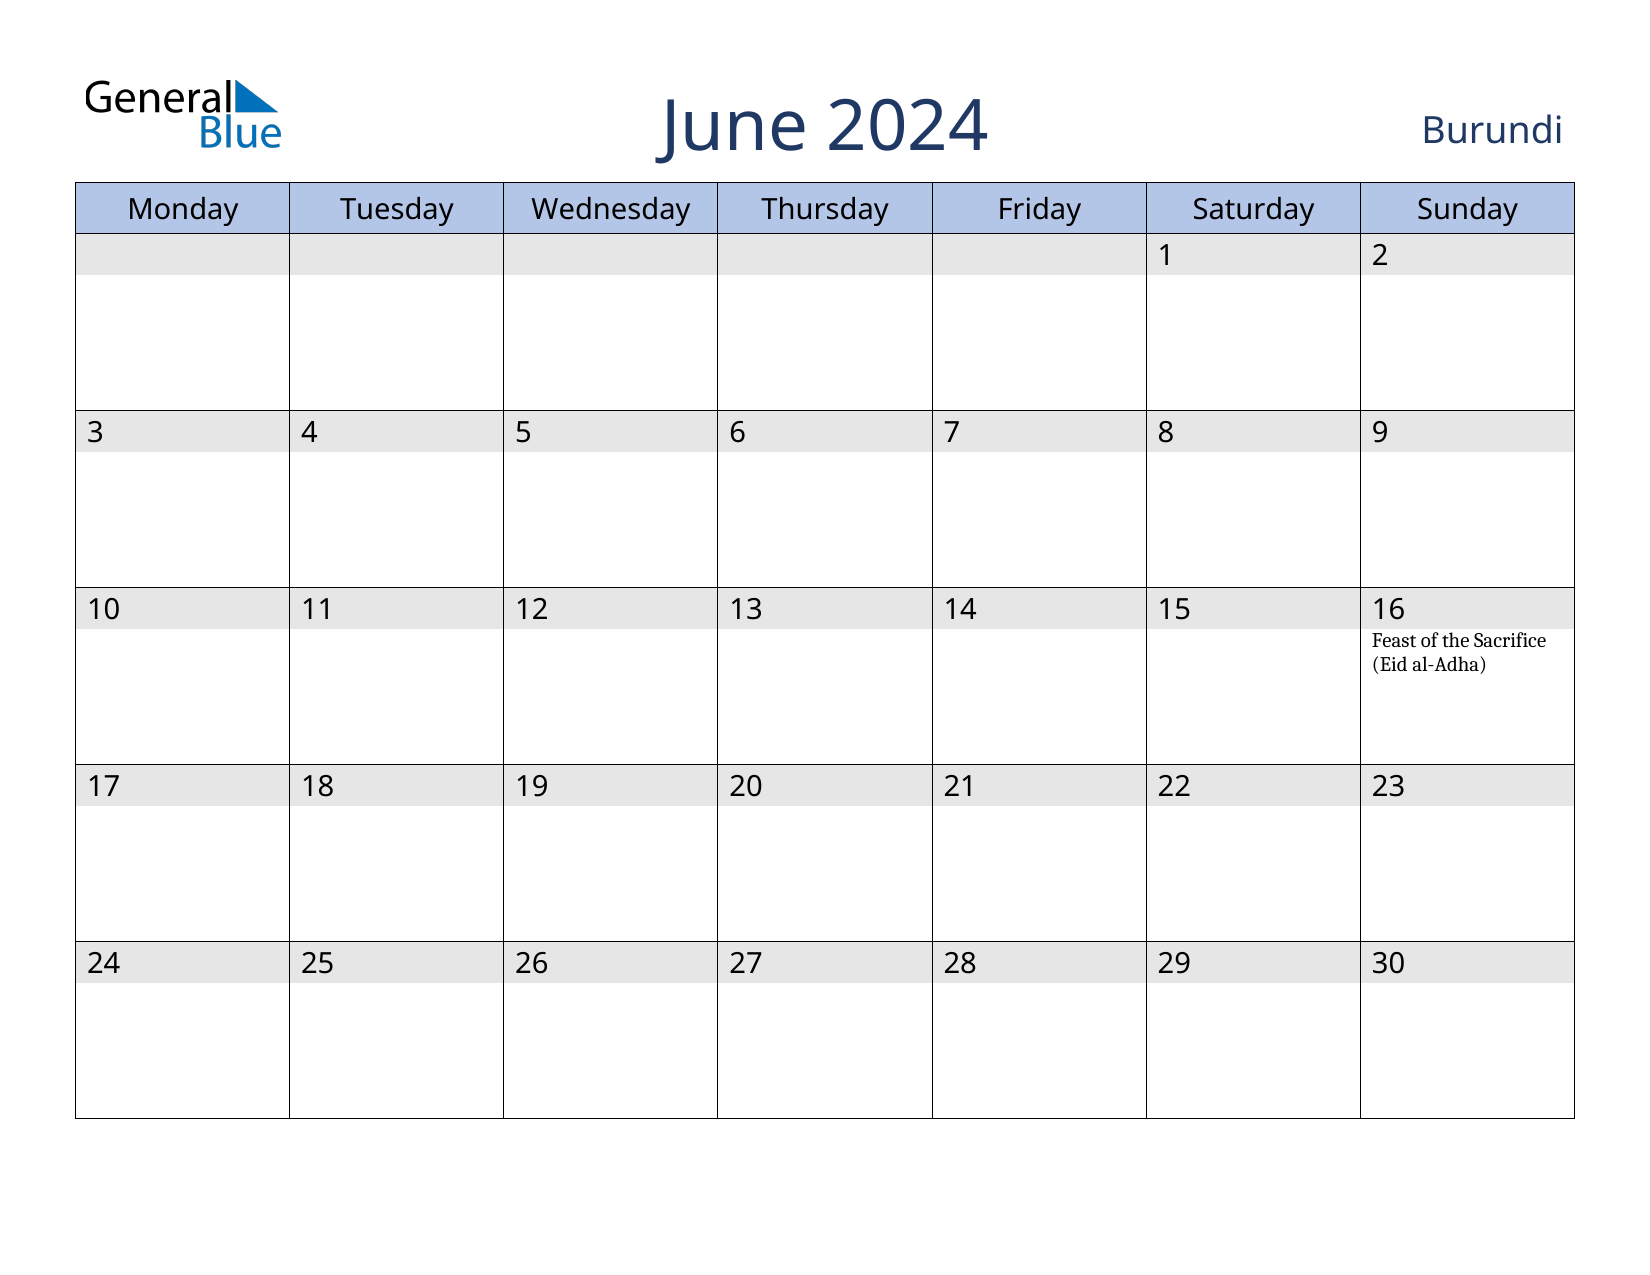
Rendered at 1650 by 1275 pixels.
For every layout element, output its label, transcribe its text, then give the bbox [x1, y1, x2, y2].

table_cell [76, 234, 289, 275]
table_cell [933, 234, 1146, 275]
table_cell 2 [1361, 234, 1574, 275]
table_cell [76, 275, 289, 410]
table_cell Feast of the Sacrifice (Eid al-Adha) [1361, 629, 1574, 764]
table_cell [933, 806, 1146, 941]
table_cell [1147, 806, 1360, 941]
table_cell 27 [718, 942, 932, 983]
table_cell [718, 452, 932, 587]
table_cell [718, 983, 932, 1118]
table_cell Monday [76, 183, 289, 233]
table_cell 14 [933, 588, 1146, 629]
table_cell Tuesday [290, 183, 503, 233]
table_cell 28 [933, 942, 1146, 983]
table_cell [290, 629, 503, 764]
table_cell [290, 452, 503, 587]
table_cell [1361, 806, 1574, 941]
table_cell [290, 234, 503, 275]
table_cell Saturday [1147, 183, 1360, 233]
table_cell [76, 806, 289, 941]
table_cell 9 [1361, 411, 1574, 452]
table_cell 26 [504, 942, 717, 983]
table_cell [718, 629, 932, 764]
table_cell [290, 806, 503, 941]
table_cell [933, 629, 1146, 764]
table_cell 1 [1147, 234, 1360, 275]
table_cell [290, 275, 503, 410]
table_cell [718, 275, 932, 410]
table_cell [504, 275, 717, 410]
table_cell Friday [933, 183, 1146, 233]
table_cell [718, 234, 932, 275]
table_cell 3 [76, 411, 289, 452]
table_cell 19 [504, 765, 717, 806]
table_cell 7 [933, 411, 1146, 452]
table_cell 6 [718, 411, 932, 452]
table_cell 12 [504, 588, 717, 629]
table_cell 13 [718, 588, 932, 629]
table_cell 24 [76, 942, 289, 983]
table_cell [1147, 983, 1360, 1118]
table_header Burundi [1146, 75, 1574, 182]
table_cell [504, 629, 717, 764]
table_cell Sunday [1361, 183, 1574, 233]
table_cell [718, 806, 932, 941]
table_cell [1361, 452, 1574, 587]
table_cell 5 [504, 411, 717, 452]
table_cell 8 [1147, 411, 1360, 452]
table_cell [504, 452, 717, 587]
table_cell 30 [1361, 942, 1574, 983]
table_cell [504, 806, 717, 941]
table_cell [1147, 275, 1360, 410]
table_cell 10 [76, 588, 289, 629]
table_cell 23 [1361, 765, 1574, 806]
table_cell 29 [1147, 942, 1360, 983]
table_cell 25 [290, 942, 503, 983]
table_header [76, 75, 503, 182]
table_cell [933, 983, 1146, 1118]
table_cell [504, 983, 717, 1118]
table_cell [76, 629, 289, 764]
table_cell [1147, 629, 1360, 764]
picture [86, 80, 281, 148]
table_cell 11 [290, 588, 503, 629]
table_header June 2024 [504, 75, 1146, 182]
table_cell [933, 275, 1146, 410]
table_cell Wednesday [504, 183, 717, 233]
table_cell 17 [76, 765, 289, 806]
table_cell [1361, 275, 1574, 410]
table_cell [76, 452, 289, 587]
table_cell [1361, 983, 1574, 1118]
table_cell Thursday [718, 183, 932, 233]
table_cell [504, 234, 717, 275]
table_cell [1147, 452, 1360, 587]
table_cell 4 [290, 411, 503, 452]
table_cell 21 [933, 765, 1146, 806]
table_cell 20 [718, 765, 932, 806]
table_cell [76, 983, 289, 1118]
table_cell 22 [1147, 765, 1360, 806]
table_cell 15 [1147, 588, 1360, 629]
table_cell 18 [290, 765, 503, 806]
table_cell [933, 452, 1146, 587]
table_cell 16 [1361, 588, 1574, 629]
table_cell [290, 983, 503, 1118]
